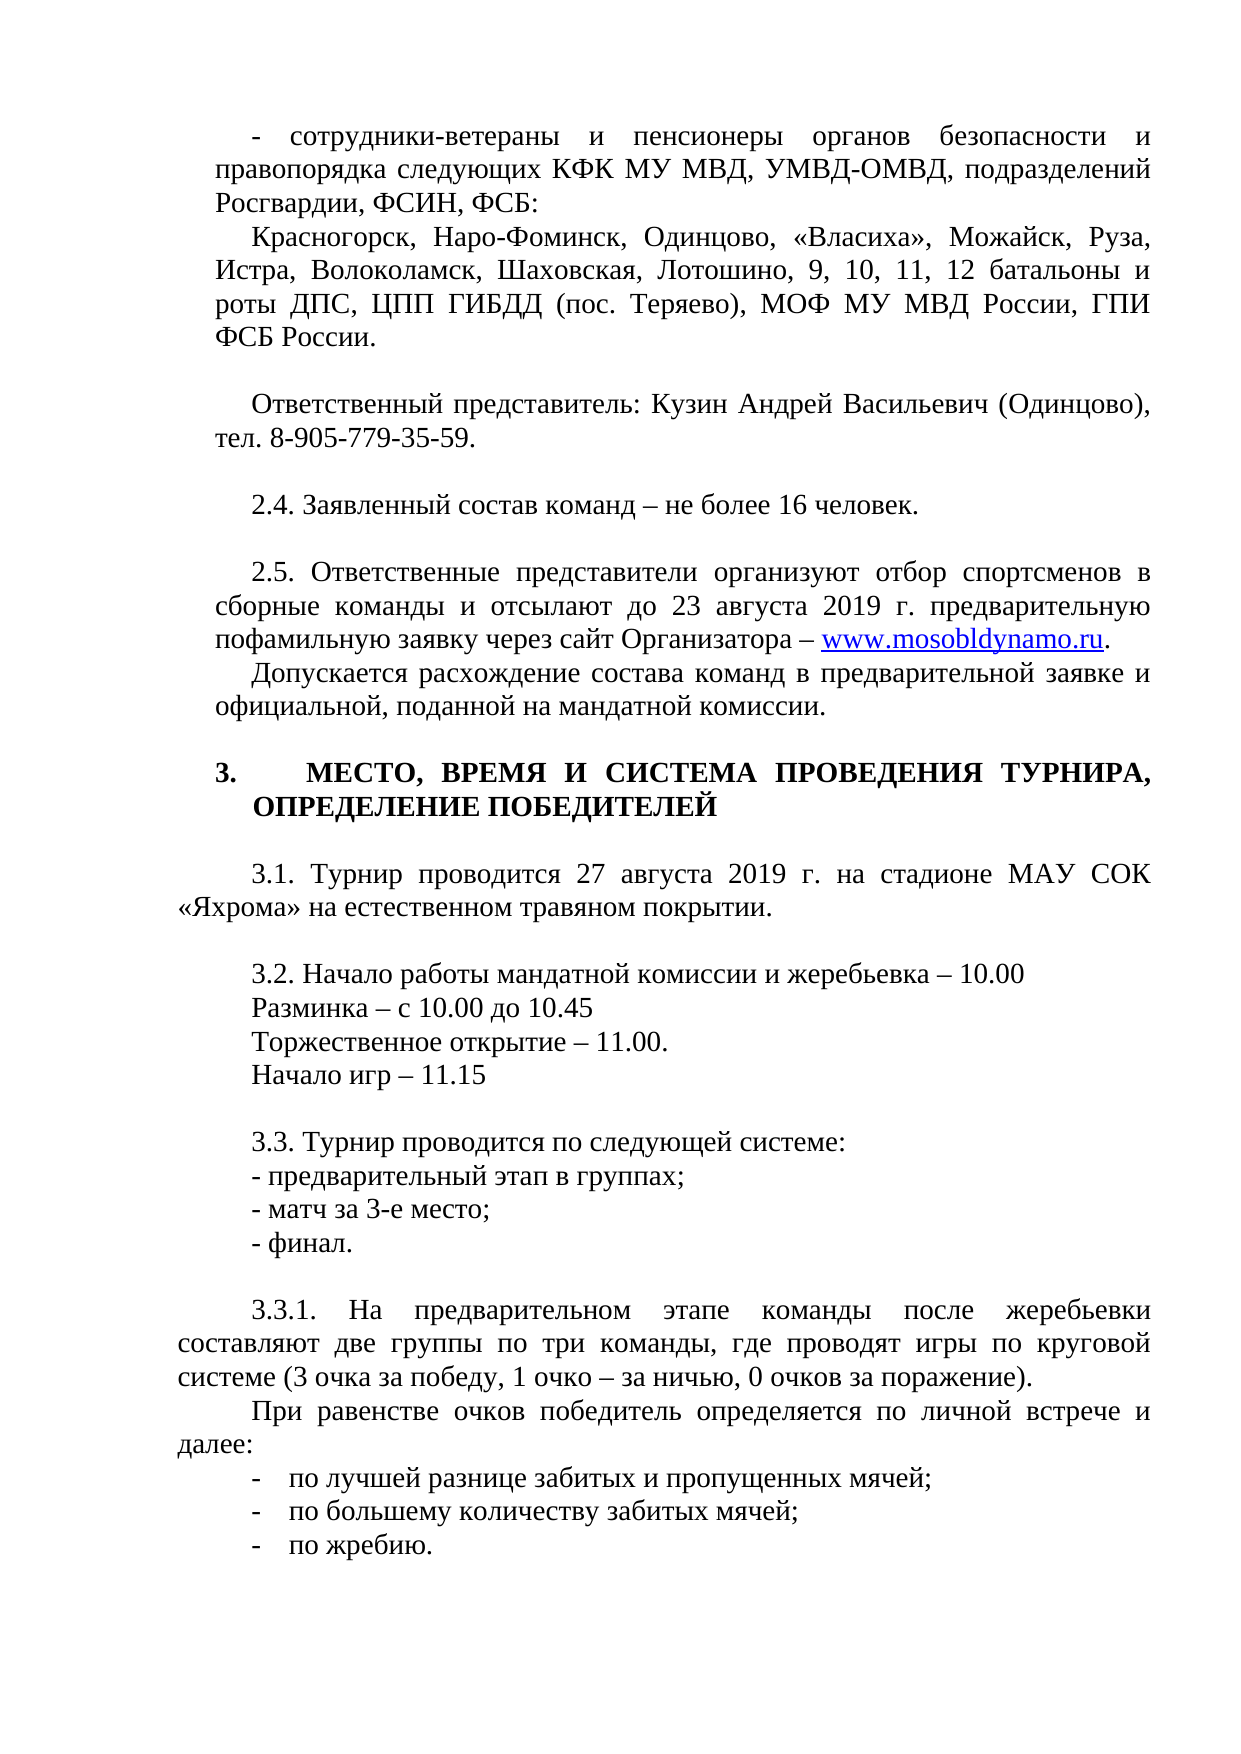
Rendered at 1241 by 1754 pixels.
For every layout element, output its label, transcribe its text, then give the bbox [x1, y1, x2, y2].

list по большему количеству забитых мячей; [251, 1493, 1152, 1527]
text 3.3. Турнир проводится по следующей системе: [177, 1124, 1152, 1158]
text - предварительный этап в группах; [177, 1158, 1152, 1191]
text - матч за 3-е место; [177, 1191, 1152, 1225]
text Начало игр – 11.15 [177, 1057, 1152, 1091]
text 3.2. Начало работы мандатной комиссии и жеребьевка – 10.00 [177, 957, 1152, 990]
text Красногорск, Наро-Фоминск, Одинцово, «Власиха», Можайск, Руза, Истра, Волоколамск, Шаховская, Лотошино, 9, 10, 11, 12 батальоны и роты ДПС, ЦПП ГИБДД (пос. Теряево), МОФ МУ МВД России, ГПИ ФСБ России. [215, 219, 1152, 353]
list по лучшей разнице забитых и пропущенных мячей; [251, 1460, 1152, 1493]
text Разминка – с 10.00 до 10.45 [177, 990, 1152, 1024]
text 2.4. Заявленный состав команд – не более 16 человек. [215, 487, 1152, 521]
text Ответственный представитель: Кузин Андрей Васильевич (Одинцово), тел. 8-905-779-35-59. [215, 386, 1152, 453]
list по жребию. [251, 1527, 1152, 1560]
text 3.1. Турнир проводится 27 августа 2019 г. на стадионе МАУ СОК «Яхрома» на естественном травяном покрытии. [177, 856, 1152, 923]
text Допускается расхождение состава команд в предварительной заявке и официальной, поданной на мандатной комиссии. [215, 655, 1152, 722]
text - сотрудники-ветераны и пенсионеры органов безопасности и правопорядка следующих КФК МУ МВД, УМВД-ОМВД, подразделений Росгвардии, ФСИН, ФСБ: [215, 118, 1152, 219]
text 3.3.1. На предварительном этапе команды после жеребьевки составляют две группы по три команды, где проводят игры по круговой системе (3 очка за победу, 1 очко – за ничью, 0 очков за поражение). [177, 1292, 1152, 1393]
list МЕСТО, ВРЕМЯ И СИСТЕМА ПРОВЕДЕНИЯ ТУРНИРА, ОПРЕДЕЛЕНИЕ ПОБЕДИТЕЛЕЙ [215, 755, 1152, 822]
text При равенстве очков победитель определяется по личной встрече и далее: [177, 1393, 1152, 1460]
text - финал. [177, 1225, 1152, 1258]
text 2.5. Ответственные представители организуют отбор спортсменов в сборные команды и отсылают до 23 августа 2019 г. предварительную пофамильную заявку через сайт Организатора – www.mosobldynamo.ru. [215, 554, 1152, 655]
text Торжественное открытие – 11.00. [177, 1024, 1152, 1057]
